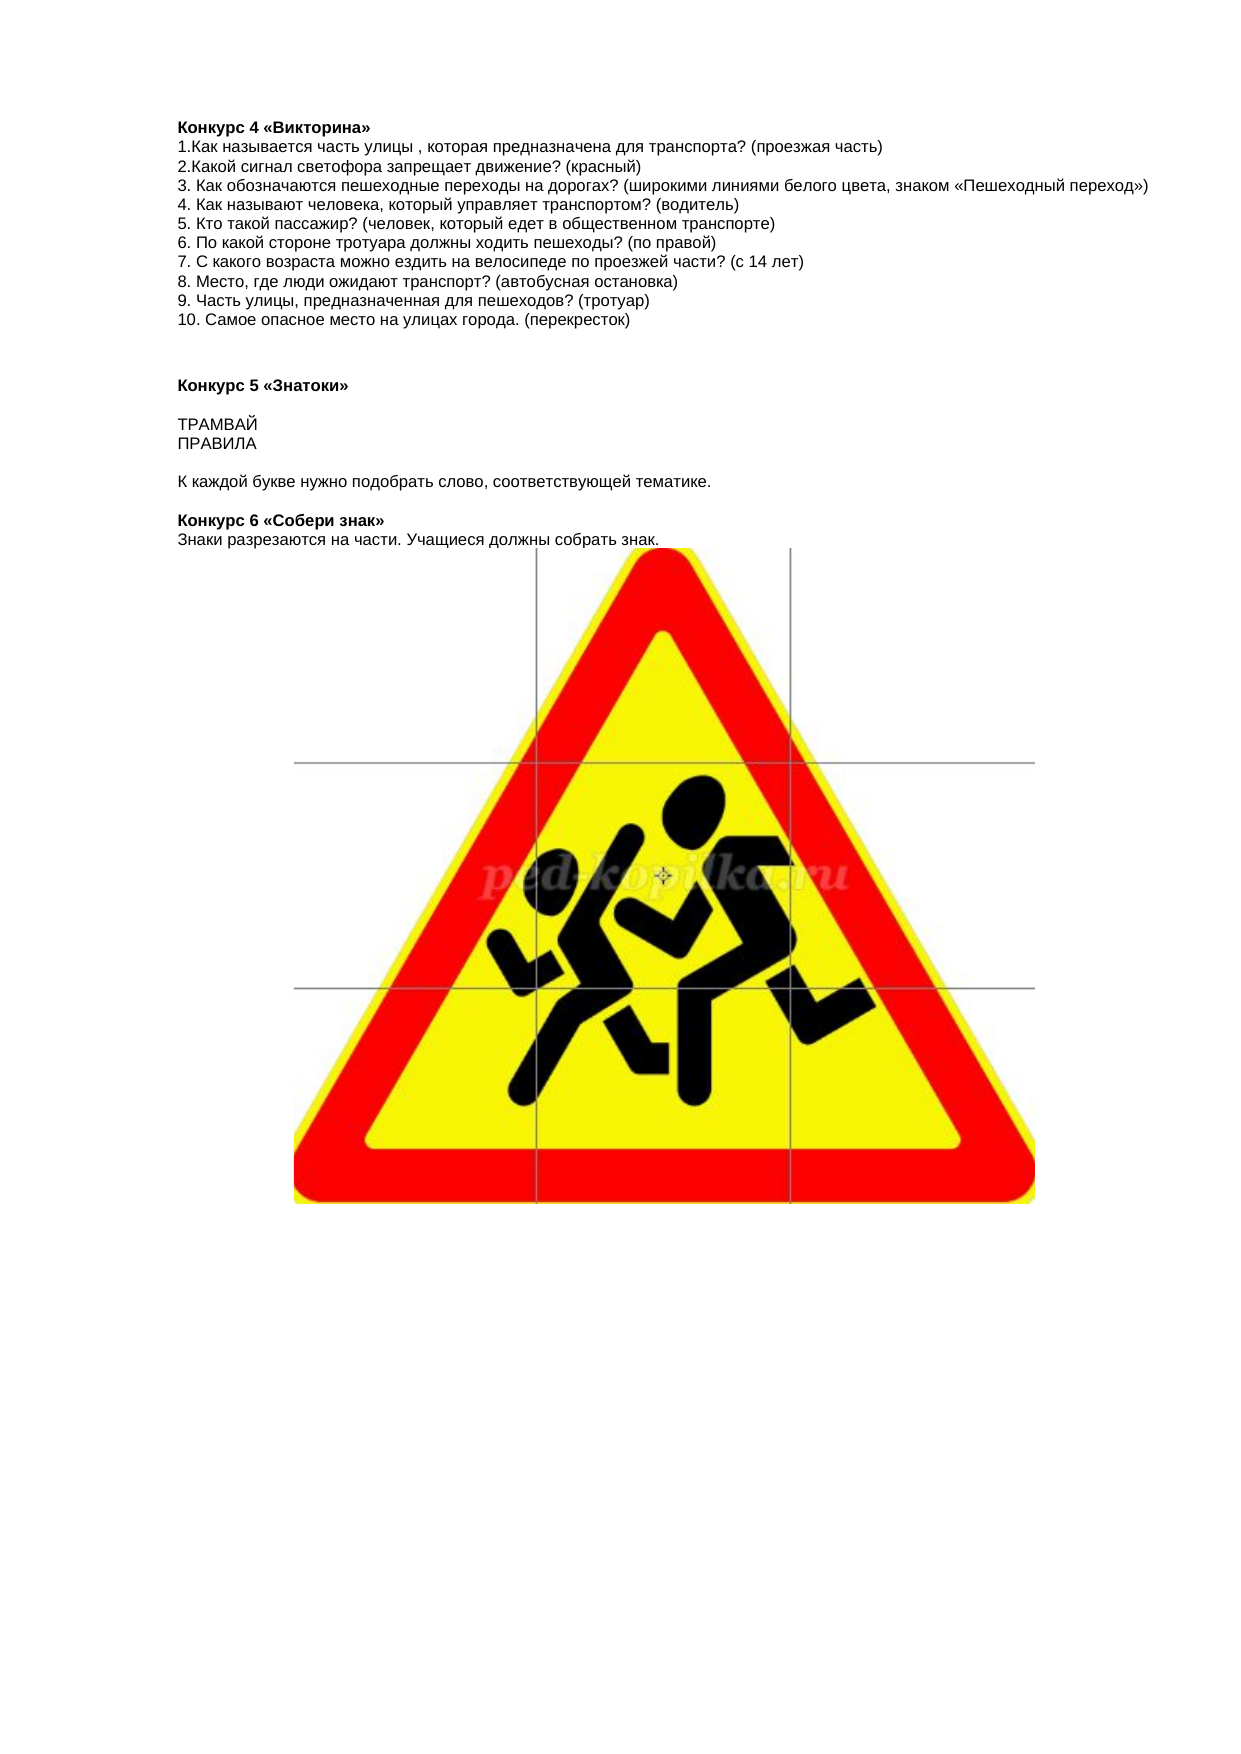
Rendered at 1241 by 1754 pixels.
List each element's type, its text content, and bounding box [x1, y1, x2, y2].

text Конкурс 4 «Викторина» 1.Как называется часть улицы , которая предназначена для транспорта? (проезжая часть) 2.Какой сигнал светофора запрещает движение? (красный) 3. Как обозначаются пешеходные переходы на дорогах? (широкими линиями белого цвета, знаком «Пешеходный переход») 4. Как называют человека, который управляет транспортом? (водитель) 5. Кто такой пассажир? (человек, который едет в общественном транспорте) 6. По какой стороне тротуара должны ходить пешеходы? (по правой) 7. С какого возраста можно ездить на велосипеде по проезжей части? (с 14 лет) 8. Место, где люди ожидают транспорт? (автобусная остановка) 9. Часть улицы, предназначенная для пешеходов? (тротуар) 10. Самое опасное место на улицах города. (перекресток) [177, 118, 1152, 357]
picture [293, 548, 1035, 1204]
text Конкурс 5 «Знатоки» ТРАМВАЙ ПРАВИЛА К каждой букве нужно подобрать слово, соответствующей тематике. Конкурс 6 «Собери знак» Знаки разрезаются на части. Учащиеся должны собрать знак. [177, 376, 1152, 549]
